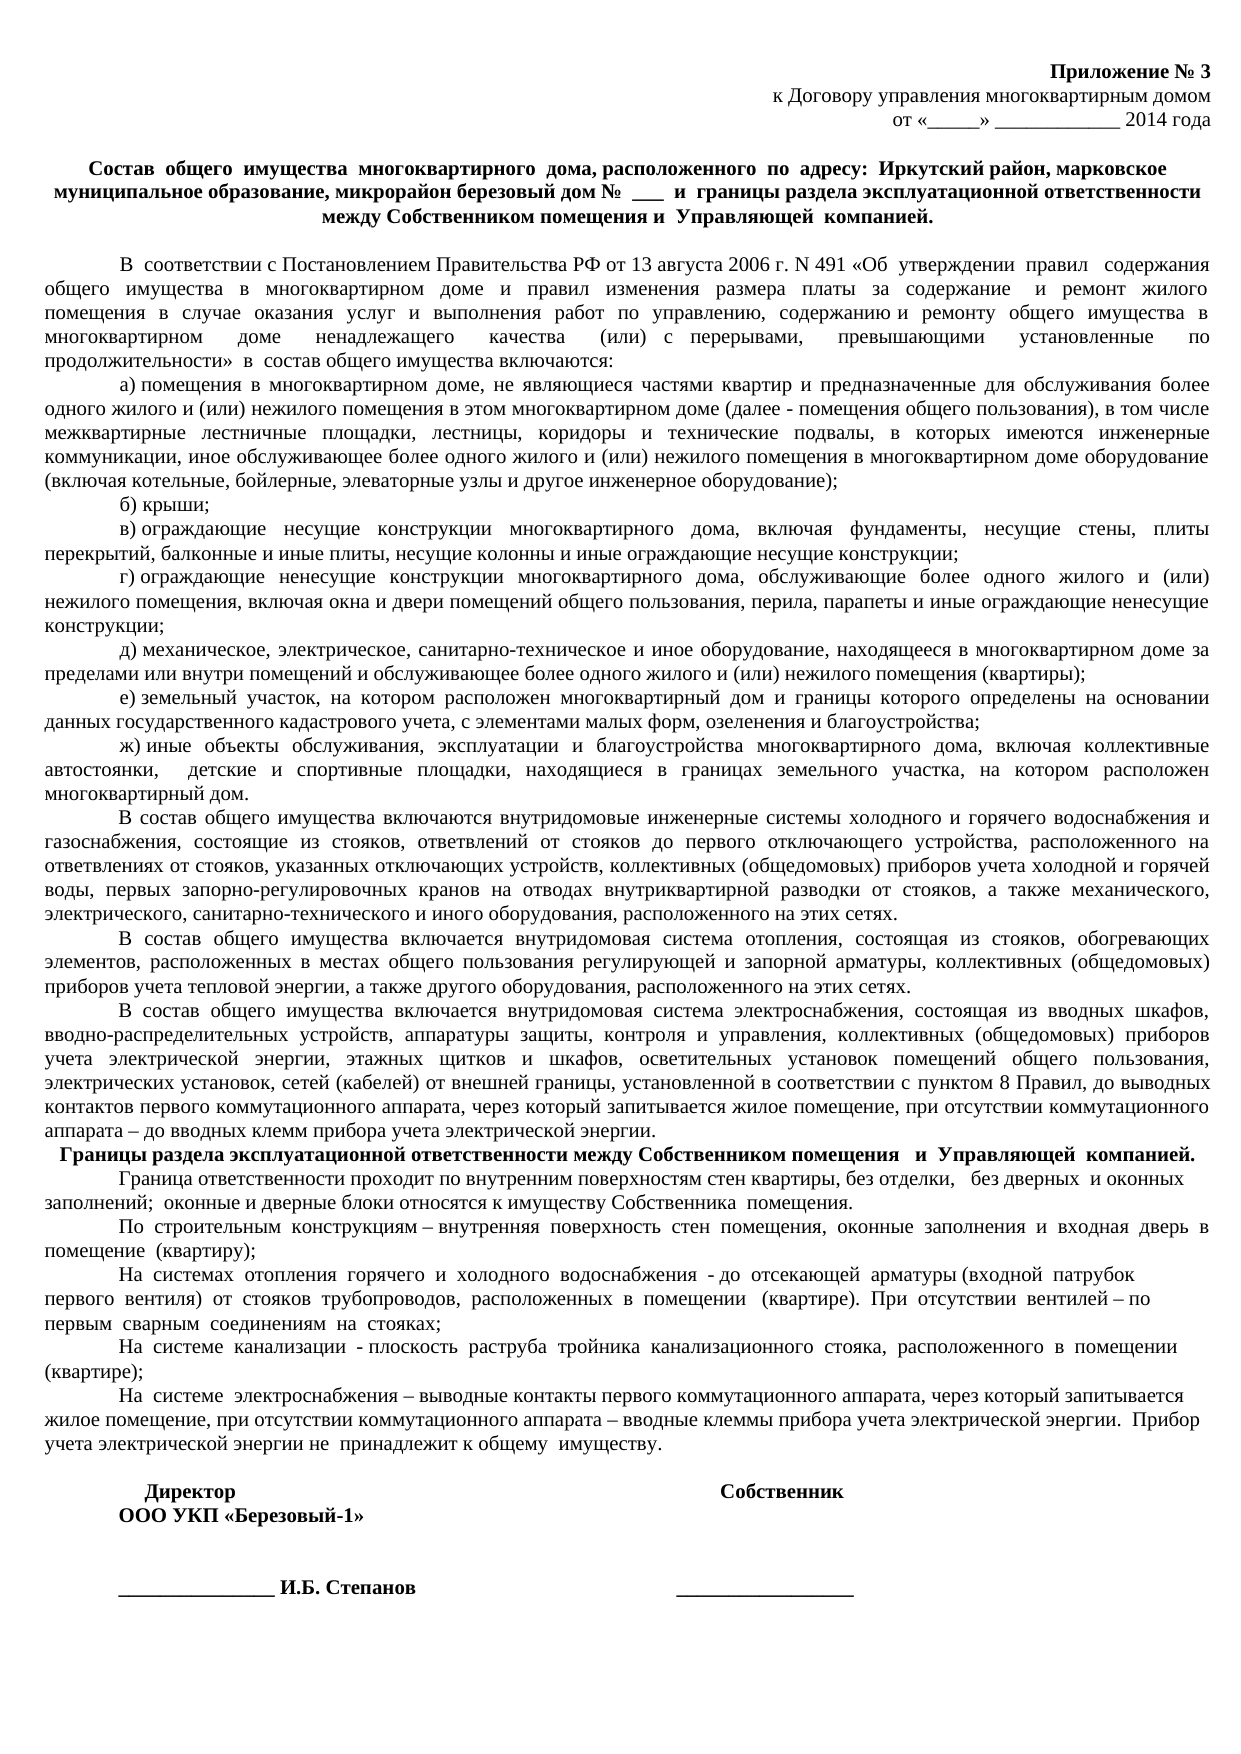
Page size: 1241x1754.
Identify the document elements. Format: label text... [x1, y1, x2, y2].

text Границы раздела эксплуатационной ответственности между Собственником помещения и Управляющей компанией. [44, 1142, 1211, 1166]
text Директор Собственник [44, 1479, 1211, 1503]
text ж) иные объекты обслуживания, эксплуатации и благоустройства многоквартирного дома, включая коллективные автостоянки, детские и спортивные площадки, находящиеся в границах земельного участка, на котором расположен многоквартирный дом. [44, 733, 1211, 805]
text б) крыши; [44, 492, 1211, 516]
text В состав общего имущества включается внутридомовая система электроснабжения, состоящая из вводных шкафов, вводно-распределительных устройств, аппаратуры защиты, контроля и управления, коллективных (общедомовых) приборов учета электрической энергии, этажных щитков и шкафов, осветительных установок помещений общего пользования, электрических установок, сетей (кабелей) от внешней границы, установленной в соответствии с пунктом 8 Правил, до выводных контактов первого коммутационного аппарата, через который запитывается жилое помещение, при отсутствии коммутационного аппарата – до вводных клемм прибора учета электрической энергии. [44, 998, 1211, 1142]
text На системе канализации - плоскость раструба тройника канализационного стояка, расположенного в помещении (квартире); [44, 1334, 1211, 1383]
text По строительным конструкциям – внутренняя поверхность стен помещения, оконные заполнения и входная дверь в помещение (квартиру); [44, 1214, 1211, 1262]
text Состав общего имущества многоквартирного дома, расположенного по адресу: Иркутский район, марковское муниципальное образование, микрорайон березовый дом № ___ и границы раздела эксплуатационной ответственности между Собственником помещения и Управляющей компанией. [44, 155, 1211, 228]
text г) ограждающие ненесущие конструкции многоквартирного дома, обслуживающие более одного жилого и (или) нежилого помещения, включая окна и двери помещений общего пользования, перила, парапеты и иные ограждающие ненесущие конструкции; [44, 564, 1211, 637]
text а) помещения в многоквартирном доме, не являющиеся частями квартир и предназначенные для обслуживания более одного жилого и (или) нежилого помещения в этом многоквартирном доме (далее - помещения общего пользования), в том числе межквартирные лестничные площадки, лестницы, коридоры и технические подвалы, в которых имеются инженерные коммуникации, иное обслуживающее более одного жилого и (или) нежилого помещения в многоквартирном доме оборудование (включая котельные, бойлерные, элеваторные узлы и другое инженерное оборудование); [44, 372, 1211, 492]
text к Договору управления многоквартирным домом [44, 83, 1211, 107]
text Граница ответственности проходит по внутренним поверхностям стен квартиры, без отделки, без дверных и оконных заполнений; оконные и дверные блоки относятся к имуществу Собственника помещения. [44, 1166, 1211, 1214]
text В состав общего имущества включаются внутридомовые инженерные системы холодного и горячего водоснабжения и газоснабжения, состоящие из стояков, ответвлений от стояков до первого отключающего устройства, расположенного на ответвлениях от стояков, указанных отключающих устройств, коллективных (общедомовых) приборов учета холодной и горячей воды, первых запорно-регулировочных кранов на отводах внутриквартирной разводки от стояков, а также механического, электрического, санитарно-технического и иного оборудования, расположенного на этих сетях. [44, 805, 1211, 925]
text В соответствии с Постановлением Правительства РФ от 13 августа 2006 г. N 491 «Об утверждении правил содержания общего имущества в многоквартирном доме и правил изменения размера платы за содержание и ремонт жилого помещения в случае оказания услуг и выполнения работ по управлению, содержанию и ремонту общего имущества в многоквартирном доме ненадлежащего качества (или) с перерывами, превышающими установленные по продолжительности» в состав общего имущества включаются: [44, 252, 1211, 372]
text Приложение № 3 [44, 59, 1211, 83]
text от «_____» ____________ 2014 года [44, 107, 1211, 131]
text ООО УКП «Березовый-1» [44, 1503, 1211, 1527]
text На системе электроснабжения – выводные контакты первого коммутационного аппарата, через который запитывается жилое помещение, при отсутствии коммутационного аппарата – вводные клеммы прибора учета электрической энергии. Прибор учета электрической энергии не принадлежит к общему имуществу. [44, 1383, 1211, 1455]
text _______________ И.Б. Степанов _________________ [44, 1575, 1211, 1599]
text е) земельный участок, на котором расположен многоквартирный дом и границы которого определены на основании данных государственного кадастрового учета, с элементами малых форм, озеленения и благоустройства; [44, 685, 1211, 733]
text В состав общего имущества включается внутридомовая система отопления, состоящая из стояков, обогревающих элементов, расположенных в местах общего пользования регулирующей и запорной арматуры, коллективных (общедомовых) приборов учета тепловой энергии, а также другого оборудования, расположенного на этих сетях. [44, 925, 1211, 998]
text в) ограждающие несущие конструкции многоквартирного дома, включая фундаменты, несущие стены, плиты перекрытий, балконные и иные плиты, несущие колонны и иные ограждающие несущие конструкции; [44, 516, 1211, 564]
text д) механическое, электрическое, санитарно-техническое и иное оборудование, находящееся в многоквартирном доме за пределами или внутри помещений и обслуживающее более одного жилого и (или) нежилого помещения (квартиры); [44, 637, 1211, 685]
text На системах отопления горячего и холодного водоснабжения - до отсекающей арматуры (входной патрубок первого вентиля) от стояков трубопроводов, расположенных в помещении (квартире). При отсутствии вентилей – по первым сварным соединениям на стояках; [44, 1262, 1211, 1334]
